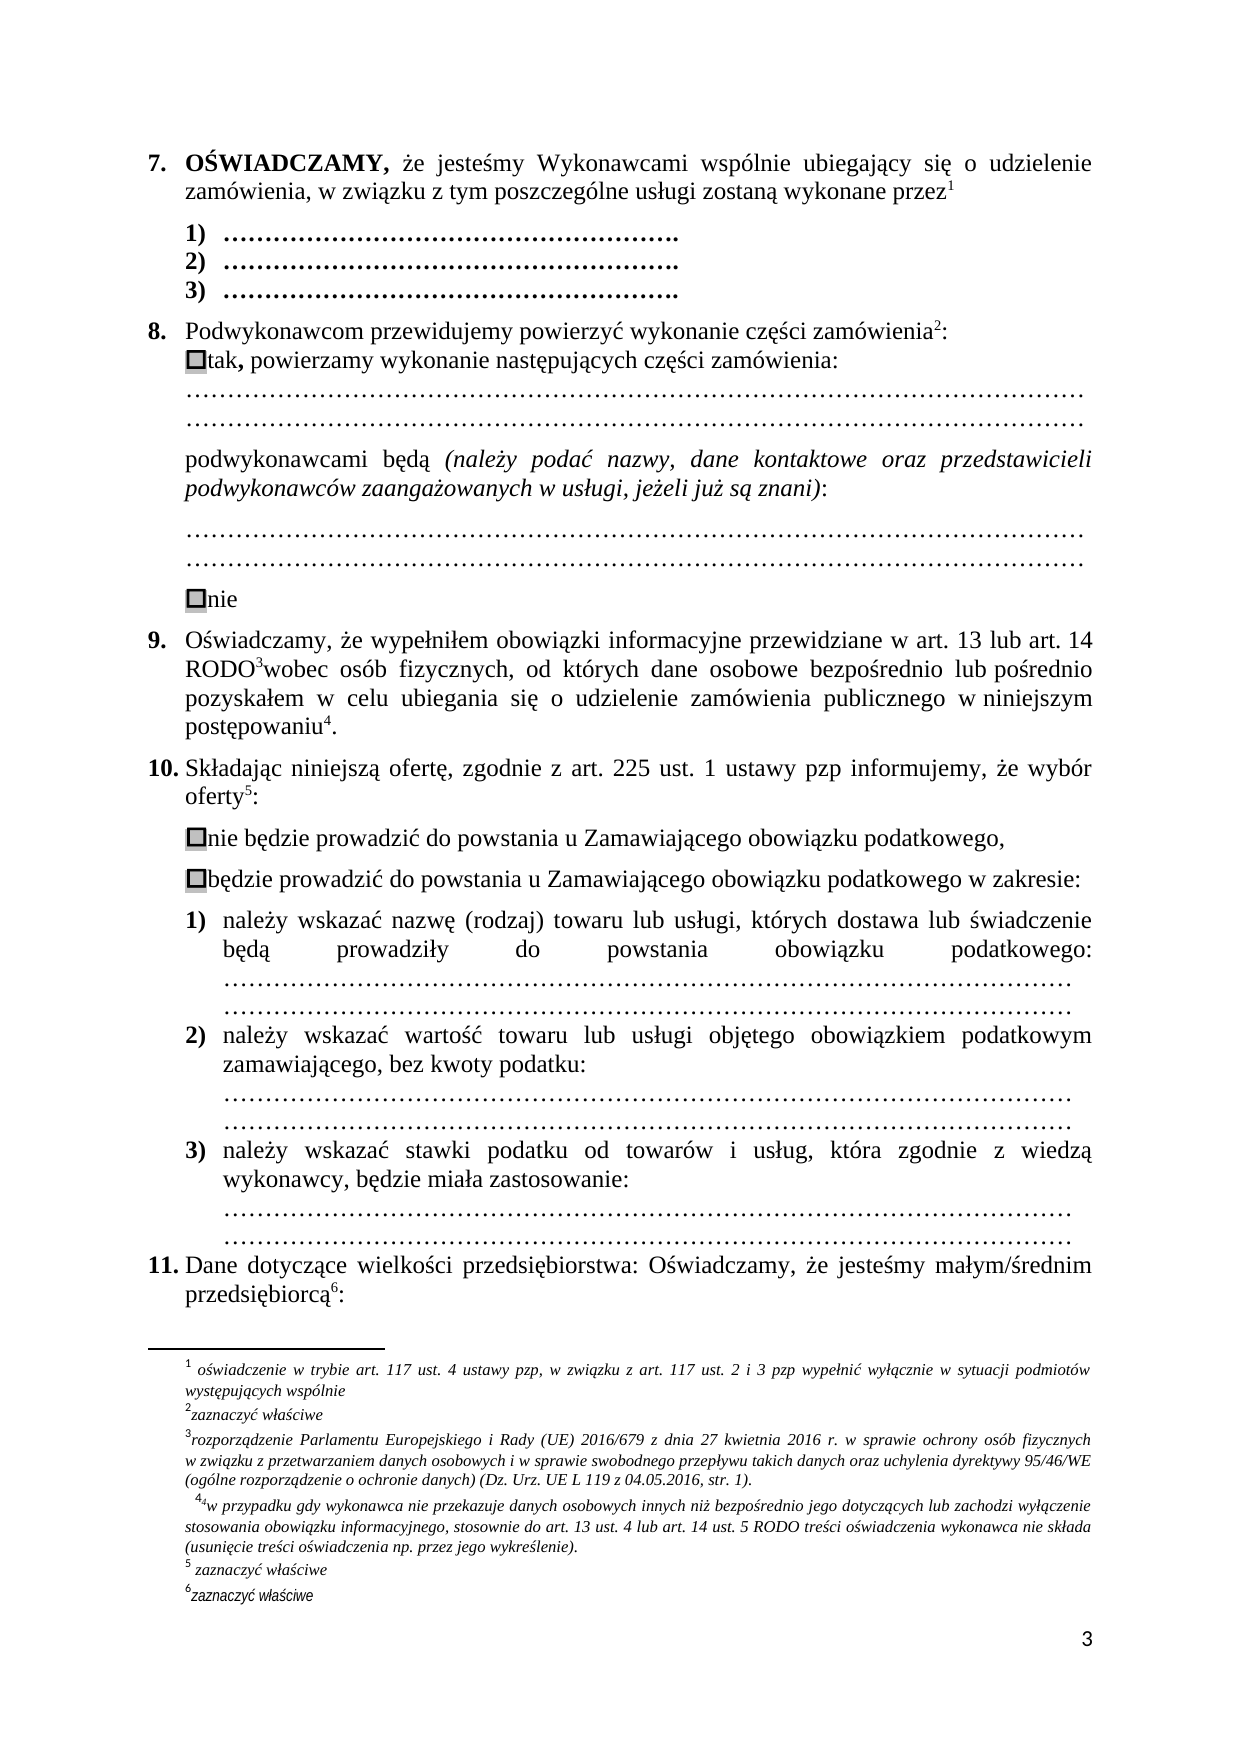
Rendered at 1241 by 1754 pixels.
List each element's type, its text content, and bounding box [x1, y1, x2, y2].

list Dane dotyczące wielkości przedsiębiorstwa: Oświadczamy, że jesteśmy małym/średnim przedsiębiorcą: [148, 1250, 1093, 1308]
list Oświadczamy, że wypełniłem obowiązki informacyjne przewidziane w art. 13 lub art. 14 RODOwobec osób fizycznych, od których dane osobowe bezpośrednio lub pośrednio pozyskałem w celu ubiegania się o udzielenie zamówienia publicznego w niniejszym postępowaniu. [148, 625, 1093, 740]
text podwykonawcami będą (należy podać nazwy, dane kontaktowe oraz przedstawicieli podwykonawców zaangażowanych w usługi, jeżeli już są znani): [185, 444, 1093, 501]
list ………………………………………………. [185, 246, 1093, 275]
list należy wskazać nazwę (rodzaj) towaru lub usługi, których dostawa lub świadczenie będą prowadziły do powstania obowiązku podatkowego: …………………………………………………………………………………………………………………………………………………………………………………… [185, 905, 1093, 1020]
list OŚWIADCZAMY, że jesteśmy Wykonawcami wspólnie ubiegający się o udzielenie zamówienia, w związku z tym poszczególne usługi zostaną wykonane przez [148, 148, 1093, 205]
text ……………………………………………………………………………………………………………………………………………………………………………………………… [185, 514, 1093, 571]
text nie będzie prowadzić do powstania u Zamawiającego obowiązku podatkowego, [185, 823, 1093, 851]
text nie [185, 584, 1093, 613]
list …………………………………………………………………………………………………………………………………………………………………………………… [223, 1078, 1093, 1135]
text będzie prowadzić do powstania u Zamawiającego obowiązku podatkowego w zakresie: [185, 864, 1093, 893]
list należy wskazać wartość towaru lub usługi objętego obowiązkiem podatkowym zamawiającego, bez kwoty podatku: [185, 1020, 1093, 1078]
list Składając niniejszą ofertę, zgodnie z art. 225 ust. 1 ustawy pzp informujemy, że wybór oferty: [148, 753, 1093, 810]
list Podwykonawcom przewidujemy powierzyć wykonanie części zamówienia: [148, 316, 1093, 345]
text tak, powierzamy wykonanie następujących części zamówienia: [185, 345, 1093, 374]
list ………………………………………………. [185, 275, 1093, 304]
list należy wskazać stawki podatku od towarów i usług, która zgodnie z wiedzą wykonawcy, będzie miała zastosowanie: [185, 1135, 1093, 1193]
text ……………………………………………………………………………………………………………………………………………………………………………………………… [185, 374, 1093, 431]
list …………………………………………………………………………………………………………………………………………………………………………………… [223, 1193, 1093, 1250]
list ………………………………………………. [185, 218, 1093, 246]
